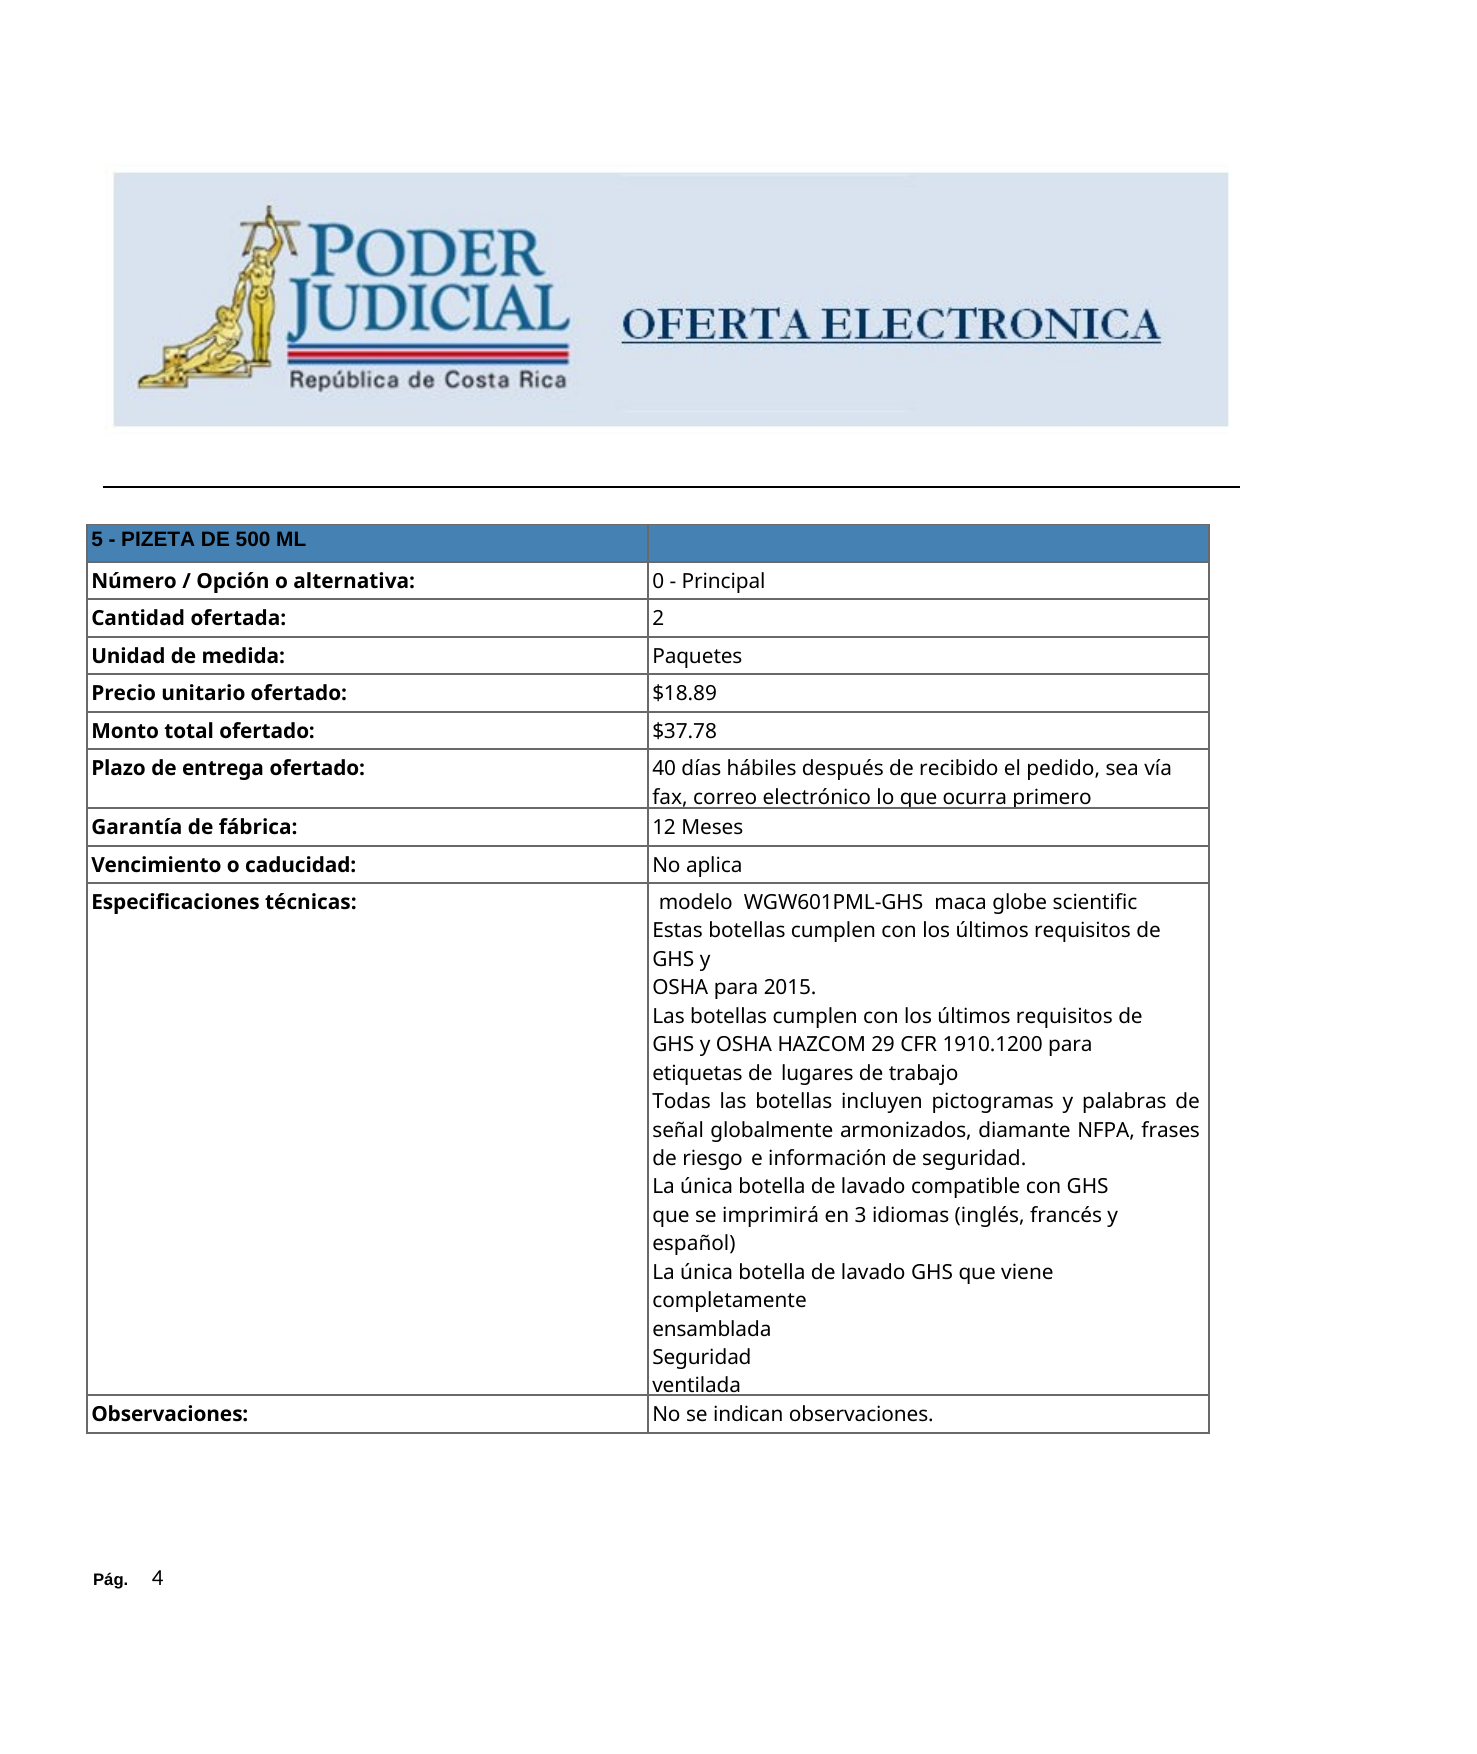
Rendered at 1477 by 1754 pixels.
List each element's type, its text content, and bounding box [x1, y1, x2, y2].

table_cell No aplica [649, 847, 1208, 882]
table_cell 12 Meses [649, 809, 1208, 844]
table_cell Plazo de entrega ofertado: [88, 750, 647, 807]
table_header [649, 525, 1208, 561]
table_cell 40 días hábiles después de recibido el pedido, sea vía fax, correo electrónico lo que ocurra primero [649, 750, 1208, 807]
table_header 5 - PIZETA DE 500 ML [88, 525, 647, 561]
table_cell Vencimiento o caducidad: [88, 847, 647, 882]
picture [103, 162, 1241, 436]
table_cell modelo WGW601PML-GHS maca globe scientific Estas botellas cumplen con los últimos requisitos de GHS y OSHA para 2015. Las botellas cumplen con los últimos requisitos de GHS y OSHA HAZCOM 29 CFR 1910.1200 para etiquetas de lugares de trabajo Todas las botellas incluyen pictogramas y palabras de señal globalmente armonizados, diamante NFPA, frases de riesgo e información de seguridad. La única botella de lavado compatible con GHS que se imprimirá en 3 idiomas (inglés, francés y español) La única botella de lavado GHS que viene completamente ensamblada Seguridad ventilada La válvula patentada DripLok® previene peligrosas gotas de solvente La boquilla especialmente diseñada proporciona un control preciso de dispensación. Código de color para un rápido reconocimiento de solventes Abertura ancha para facilitar el llenado [649, 884, 1208, 1394]
table_cell Observaciones: [88, 1396, 647, 1432]
table_cell Paquetes [649, 638, 1208, 673]
table_cell Especificaciones técnicas: [88, 884, 647, 1394]
table_cell Garantía de fábrica: [88, 809, 647, 844]
table_cell 0 - Principal [649, 563, 1208, 598]
table_cell Unidad de medida: [88, 638, 647, 673]
table_cell Monto total ofertado: [88, 713, 647, 748]
table_cell 2 [649, 600, 1208, 636]
table_cell $18.89 [649, 675, 1208, 711]
table_cell Cantidad ofertada: [88, 600, 647, 636]
table_cell $37.78 [649, 713, 1208, 748]
table_cell No se indican observaciones. [649, 1396, 1208, 1432]
table_cell Precio unitario ofertado: [88, 675, 647, 711]
table_cell Número / Opción o alternativa: [88, 563, 647, 598]
